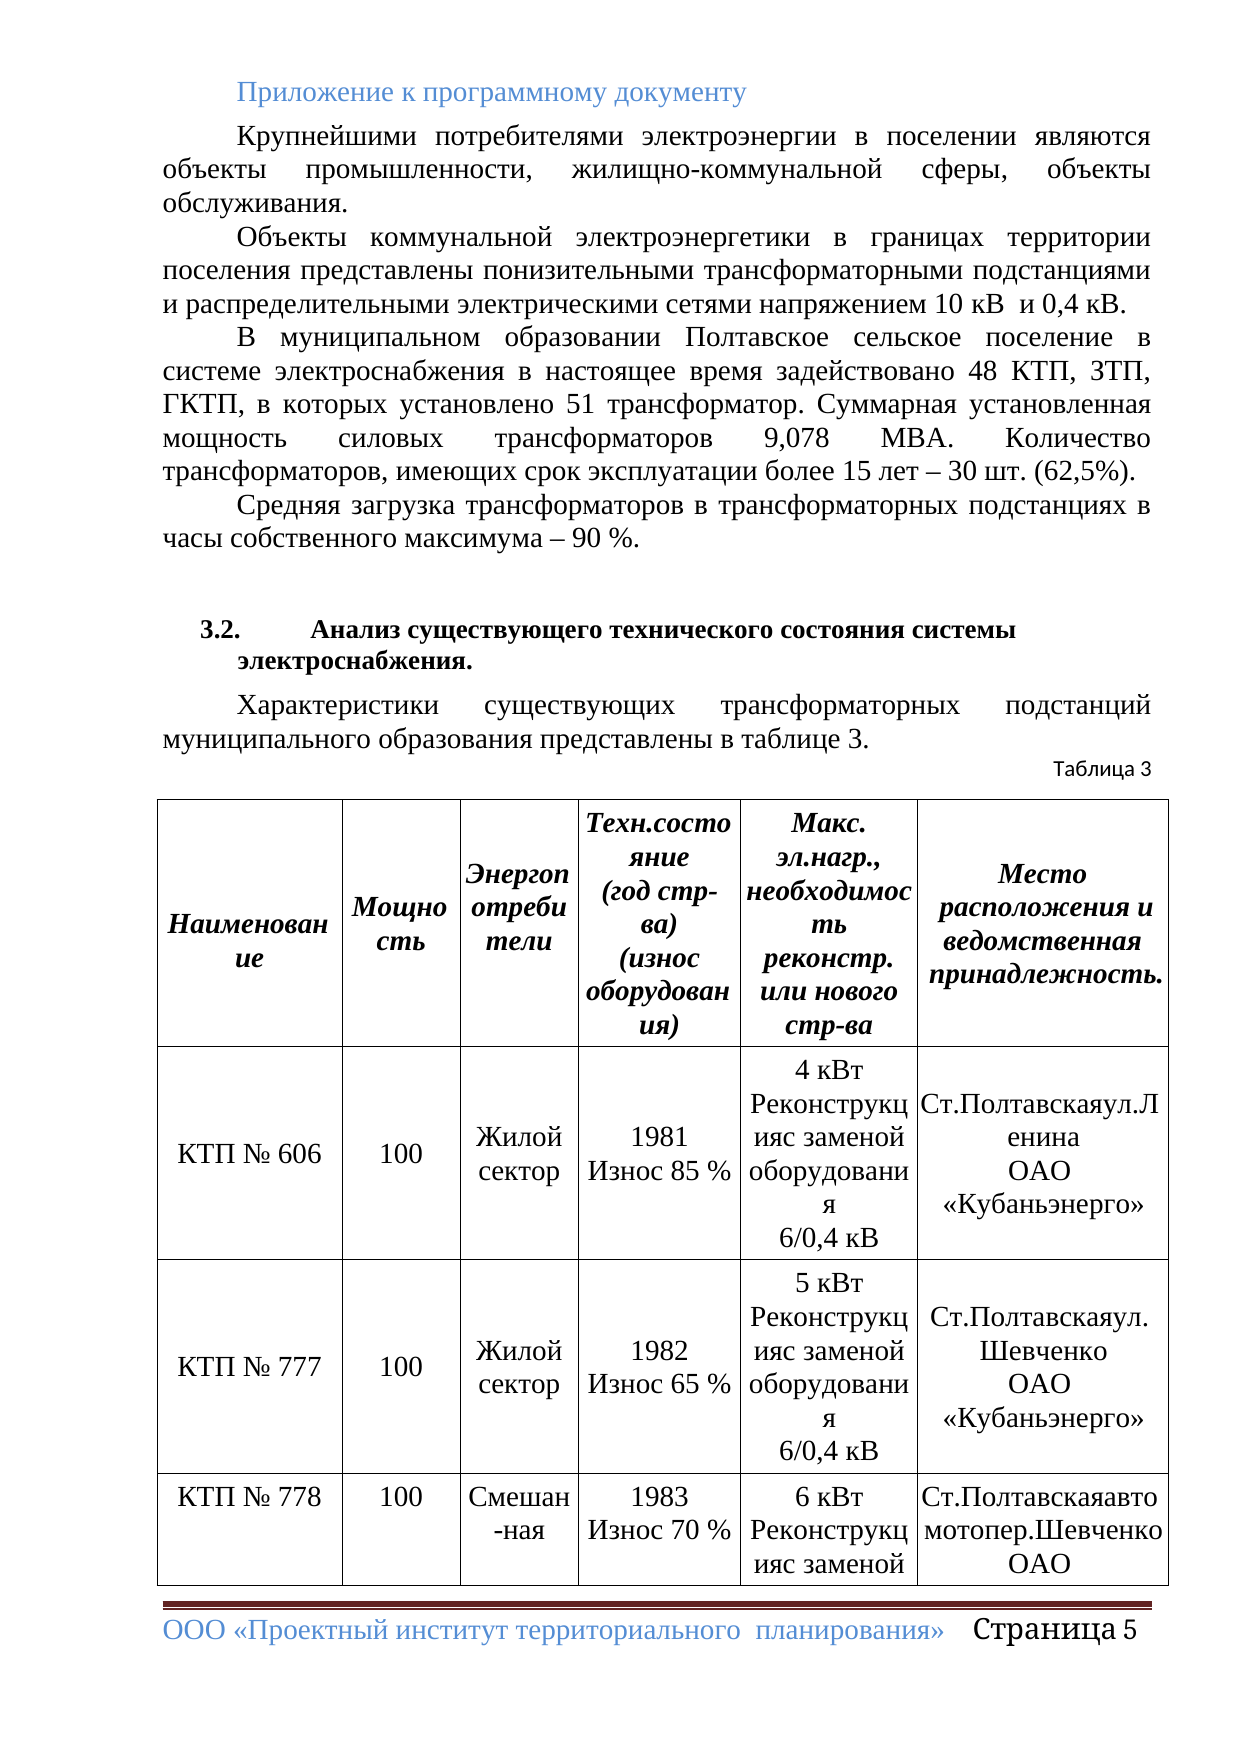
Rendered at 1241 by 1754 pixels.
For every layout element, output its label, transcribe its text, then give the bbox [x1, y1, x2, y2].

table_cell Ст.Полтавскаяул.Ленина ОАО «Кубаньэнерго» [918, 1047, 1168, 1259]
table_header Наименование [158, 800, 342, 1046]
table_cell 1983 Износ 70 % [579, 1474, 740, 1585]
text Средняя загрузка трансформаторов в трансформаторных подстанциях в часы собственного максимума – 90 %. [162, 487, 1152, 554]
table_cell 100 [343, 1474, 460, 1585]
table_cell Жилой сектор [461, 1047, 578, 1259]
subtitle Анализ существующего технического состояния системы электроснабжения. [200, 613, 1152, 675]
table_cell КТП № 606 [158, 1047, 342, 1259]
table_cell 4 кВт Реконструкцияс заменой оборудования 6/0,4 кВ [741, 1047, 917, 1259]
table_cell 1982 Износ 65 % [579, 1260, 740, 1472]
table_cell Смешан-ная [461, 1474, 578, 1585]
table_header Энергопотребители [461, 800, 578, 1046]
table_cell КТП № 778 [158, 1474, 342, 1585]
table_header Макс. эл.нагр., необходимость реконстр. или нового стр-ва [741, 800, 917, 1046]
table_cell 1981 Износ 85 % [579, 1047, 740, 1259]
table_cell 100 [343, 1047, 460, 1259]
text Крупнейшими потребителями электроэнергии в поселении являются объекты промышленности, жилищно-коммунальной сферы, объекты обслуживания. [162, 118, 1152, 219]
table_header Техн.состояние (год стр-ва) (износ оборудования) [579, 800, 740, 1046]
text Характеристики существующих трансформаторных подстанций муниципального образования представлены в таблице 3. [162, 687, 1152, 754]
table_header Место расположения и ведомственная принадлежность. [918, 800, 1168, 1046]
text В муниципальном образовании Полтавское сельское поселение в системе электроснабжения в настоящее время задействовано 48 КТП, ЗТП, ГКТП, в которых установлено 51 трансформатор. Суммарная установленная мощность силовых трансформаторов 9,078 МВА. Количество трансформаторов, имеющих срок эксплуатации более 15 лет – 30 шт. (62,5%). [162, 319, 1152, 487]
table_header Мощность [343, 800, 460, 1046]
table_cell 5 кВт Реконструкцияс заменой оборудования 6/0,4 кВ [741, 1260, 917, 1472]
table_cell Ст.Полтавскаяул.Шевченко ОАО «Кубаньэнерго» [918, 1260, 1168, 1472]
table_cell Ст.Полтавскаяавтомотопер.Шевченко ОАО «Кубаньэнерго» [918, 1474, 1168, 1585]
table_cell 6 кВт Реконструкцияс заменой оборудования 6/0,4 кВ [741, 1474, 917, 1585]
table_cell 100 [343, 1260, 460, 1472]
table_cell КТП № 777 [158, 1260, 342, 1472]
text Таблица 3 [192, 754, 1152, 783]
table_cell Жилой сектор [461, 1260, 578, 1472]
text Объекты коммунальной электроэнергетики в границах территории поселения представлены понизительными трансформаторными подстанциями и распределительными электрическими сетями напряжением 10 кВ и 0,4 кВ. [162, 219, 1152, 319]
